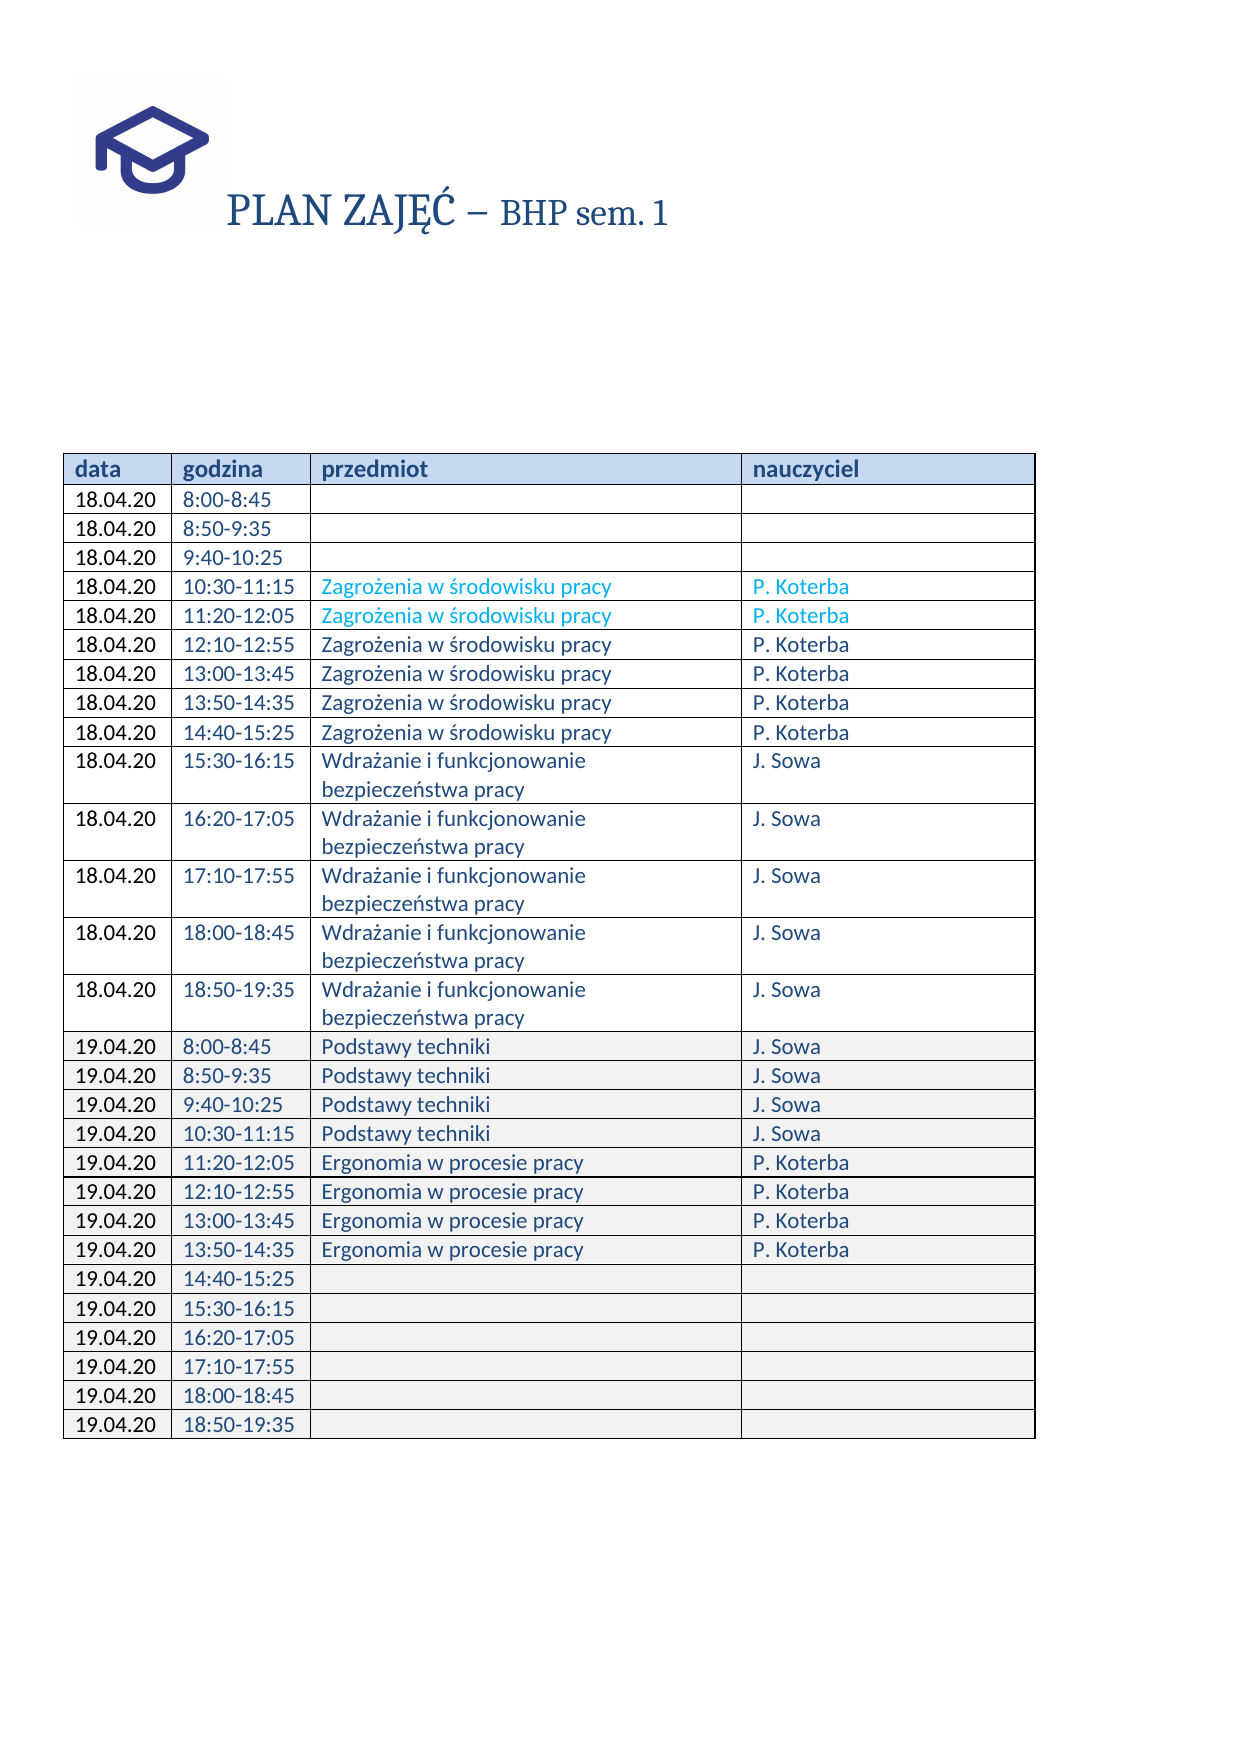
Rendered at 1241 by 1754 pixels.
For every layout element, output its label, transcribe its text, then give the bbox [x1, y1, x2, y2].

table_cell P. Koterba [742, 1236, 1034, 1263]
table_cell P. Koterba [742, 1178, 1034, 1205]
table_cell Wdrażanie i funkcjonowanie bezpieczeństwa pracy [311, 804, 741, 860]
table_cell [311, 1410, 741, 1438]
table_cell 19.04.20 [64, 1090, 171, 1118]
table_cell 19.04.20 [64, 1294, 171, 1322]
table_cell 19.04.20 [64, 1236, 171, 1263]
table_cell 12:10-12:55 [172, 1178, 310, 1205]
table_cell 17:10-17:55 [172, 1352, 310, 1380]
table_cell 8:50-9:35 [172, 514, 310, 542]
table_cell 18.04.20 [64, 918, 171, 974]
table_cell 18.04.20 [64, 601, 171, 629]
table_cell P. Koterba [742, 689, 1034, 717]
table_cell Podstawy techniki [311, 1090, 741, 1118]
table_cell 18.04.20 [64, 689, 171, 717]
table_header data [64, 454, 171, 484]
table_cell Ergonomia w procesie pracy [311, 1148, 741, 1176]
table_cell [742, 1352, 1034, 1380]
table_cell Zagrożenia w środowisku pracy [311, 572, 741, 600]
table_cell P. Koterba [742, 630, 1034, 658]
table_cell Wdrażanie i funkcjonowanie bezpieczeństwa pracy [311, 861, 741, 917]
table_cell [742, 1381, 1034, 1409]
table_cell [742, 1294, 1034, 1322]
table_cell J. Sowa [742, 804, 1034, 860]
table_cell 16:20-17:05 [172, 1323, 310, 1351]
table_cell 18:50-19:35 [172, 975, 310, 1031]
table_cell [311, 1323, 741, 1351]
table_cell Wdrażanie i funkcjonowanie bezpieczeństwa pracy [311, 918, 741, 974]
table_cell J. Sowa [742, 1061, 1034, 1089]
table_cell 11:20-12:05 [172, 601, 310, 629]
table_cell P. Koterba [742, 572, 1034, 600]
table_cell 19.04.20 [64, 1323, 171, 1351]
table_cell 18.04.20 [64, 804, 171, 860]
table_cell 18:50-19:35 [172, 1410, 310, 1438]
table_cell 18:00-18:45 [172, 918, 310, 974]
table_cell J. Sowa [742, 1090, 1034, 1118]
table_cell 10:30-11:15 [172, 1119, 310, 1147]
table_cell Ergonomia w procesie pracy [311, 1206, 741, 1234]
table_cell J. Sowa [742, 918, 1034, 974]
table_cell 19.04.20 [64, 1148, 171, 1176]
table_cell Zagrożenia w środowisku pracy [311, 601, 741, 629]
table_cell 19.04.20 [64, 1119, 171, 1147]
picture [75, 73, 227, 226]
table_cell [742, 1410, 1034, 1438]
table_header nauczyciel [742, 454, 1034, 484]
table_cell Podstawy techniki [311, 1032, 741, 1060]
table_cell J. Sowa [742, 975, 1034, 1031]
table_cell J. Sowa [742, 861, 1034, 917]
table_cell [742, 514, 1034, 542]
table_cell P. Koterba [742, 601, 1034, 629]
table_cell 8:00-8:45 [172, 485, 310, 513]
table_cell 13:50-14:35 [172, 1236, 310, 1263]
table_cell P. Koterba [742, 1206, 1034, 1234]
table_cell [742, 485, 1034, 513]
table_cell [311, 485, 741, 513]
table_cell Ergonomia w procesie pracy [311, 1236, 741, 1263]
table_cell 19.04.20 [64, 1178, 171, 1205]
table_cell 19.04.20 [64, 1352, 171, 1380]
table_cell 8:00-8:45 [172, 1032, 310, 1060]
table_cell 18.04.20 [64, 514, 171, 542]
table_cell 18.04.20 [64, 975, 171, 1031]
table_cell Ergonomia w procesie pracy [311, 1178, 741, 1205]
table_cell 13:00-13:45 [172, 1206, 310, 1234]
table_cell P. Koterba [742, 660, 1034, 687]
table_cell 18.04.20 [64, 630, 171, 658]
table_cell 9:40-10:25 [172, 1090, 310, 1118]
table_cell 16:20-17:05 [172, 804, 310, 860]
table_cell 18.04.20 [64, 747, 171, 803]
table_cell Zagrożenia w środowisku pracy [311, 630, 741, 658]
table_cell 15:30-16:15 [172, 1294, 310, 1322]
table_cell Wdrażanie i funkcjonowanie bezpieczeństwa pracy [311, 975, 741, 1031]
table_cell 8:50-9:35 [172, 1061, 310, 1089]
table_cell [311, 1265, 741, 1293]
table_cell J. Sowa [742, 747, 1034, 803]
table_cell 19.04.20 [64, 1206, 171, 1234]
table_cell 19.04.20 [64, 1265, 171, 1293]
table_cell 18.04.20 [64, 660, 171, 687]
table_cell 11:20-12:05 [172, 1148, 310, 1176]
table_cell Zagrożenia w środowisku pracy [311, 660, 741, 687]
table_cell [311, 543, 741, 571]
table_cell 15:30-16:15 [172, 747, 310, 803]
table_cell 19.04.20 [64, 1061, 171, 1089]
table_cell Zagrożenia w środowisku pracy [311, 689, 741, 717]
table_cell [742, 1265, 1034, 1293]
table_cell J. Sowa [742, 1119, 1034, 1147]
table_header przedmiot [311, 454, 741, 484]
table_cell 14:40-15:25 [172, 1265, 310, 1293]
table_cell 18.04.20 [64, 485, 171, 513]
table_cell 19.04.20 [64, 1381, 171, 1409]
table_cell 13:00-13:45 [172, 660, 310, 687]
table_cell 18.04.20 [64, 572, 171, 600]
table_cell [311, 1294, 741, 1322]
table_cell P. Koterba [742, 718, 1034, 746]
table_cell Podstawy techniki [311, 1119, 741, 1147]
table_cell 18.04.20 [64, 718, 171, 746]
table_cell 10:30-11:15 [172, 572, 310, 600]
table_cell 18.04.20 [64, 543, 171, 571]
table_cell 19.04.20 [64, 1410, 171, 1438]
table_cell [311, 1352, 741, 1380]
table_cell 13:50-14:35 [172, 689, 310, 717]
table_cell [742, 543, 1034, 571]
table_cell 12:10-12:55 [172, 630, 310, 658]
table_cell 18:00-18:45 [172, 1381, 310, 1409]
table_cell 19.04.20 [64, 1032, 171, 1060]
table_cell J. Sowa [742, 1032, 1034, 1060]
table_cell 17:10-17:55 [172, 861, 310, 917]
table_cell 14:40-15:25 [172, 718, 310, 746]
table_cell [311, 1381, 741, 1409]
table_cell [311, 514, 741, 542]
table_cell Zagrożenia w środowisku pracy [311, 718, 741, 746]
table_header godzina [172, 454, 310, 484]
table_cell Wdrażanie i funkcjonowanie bezpieczeństwa pracy [311, 747, 741, 803]
table_cell 18.04.20 [64, 861, 171, 917]
table_cell Podstawy techniki [311, 1061, 741, 1089]
table_cell [742, 1323, 1034, 1351]
table_cell P. Koterba [742, 1148, 1034, 1176]
table_cell 9:40-10:25 [172, 543, 310, 571]
